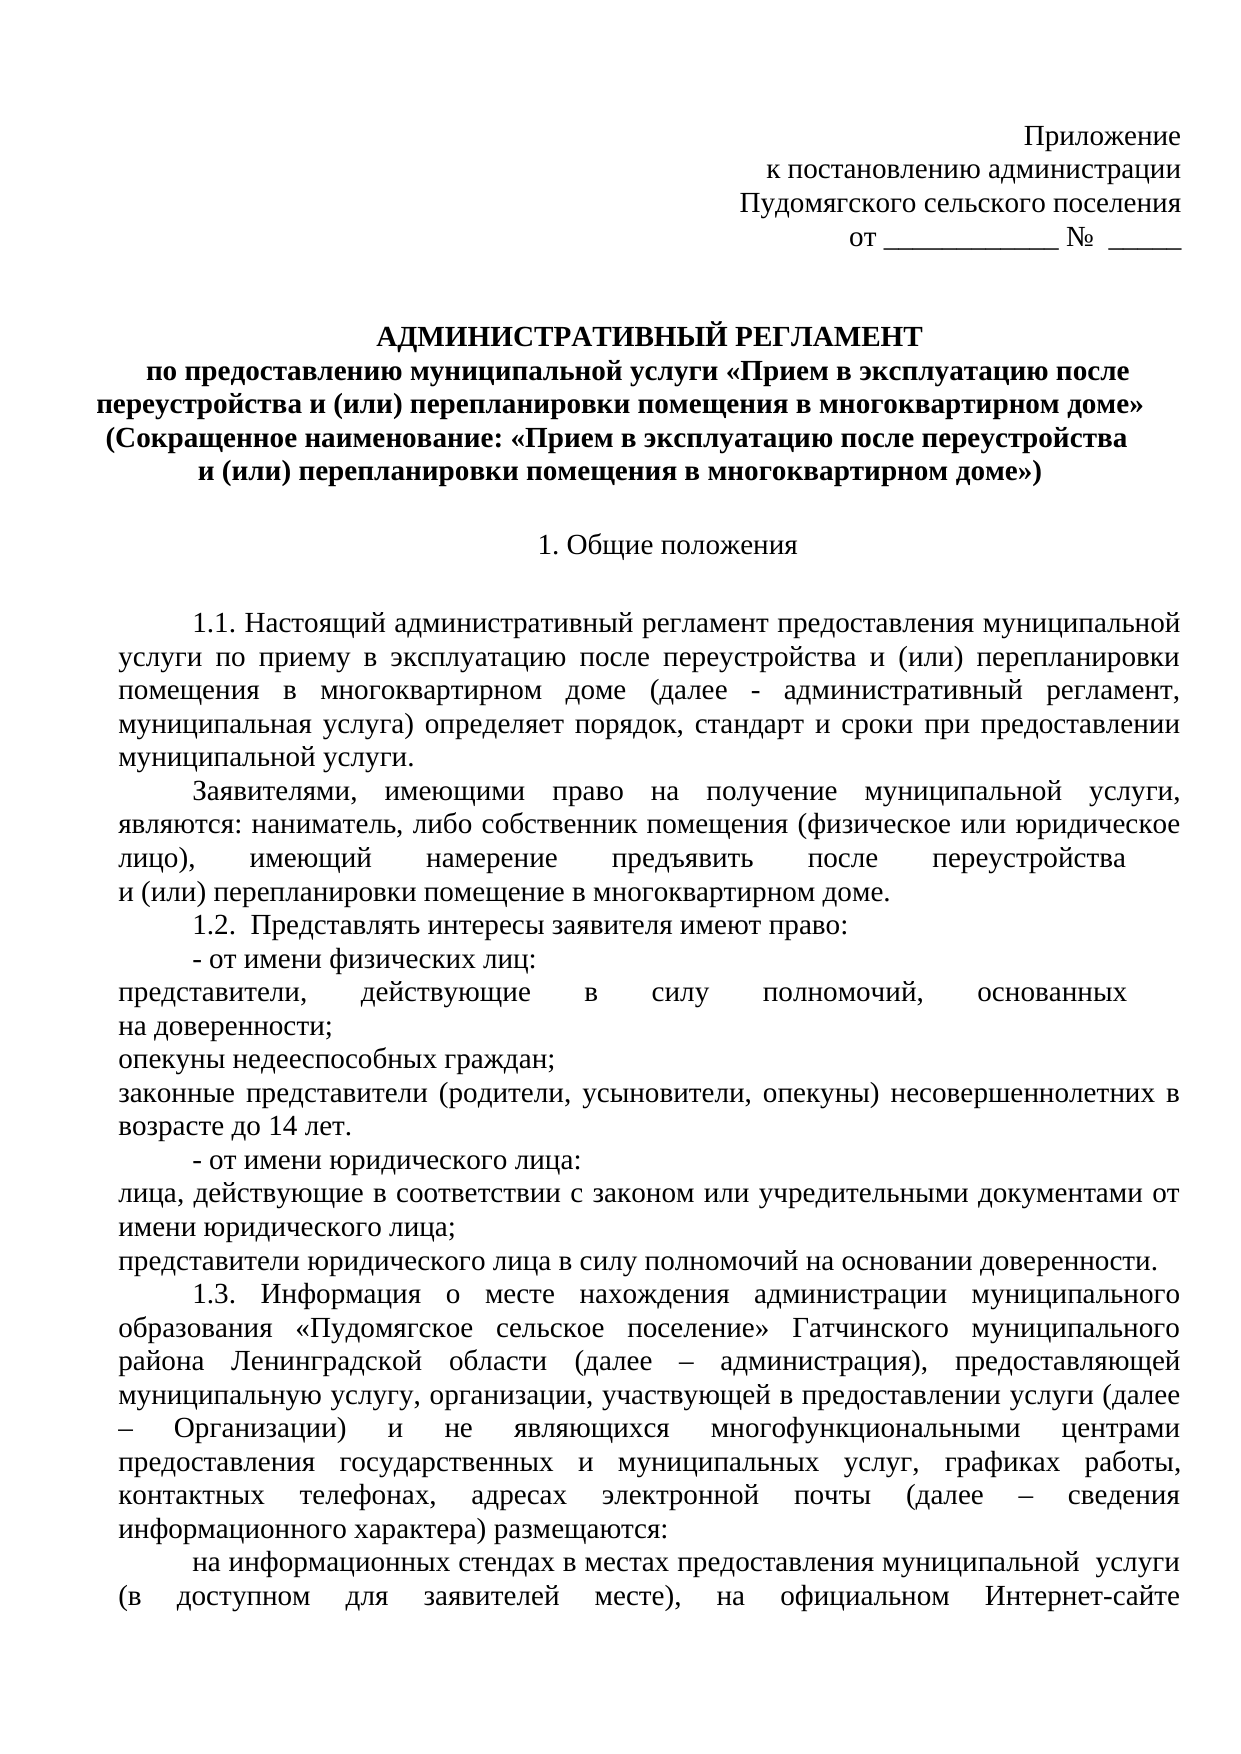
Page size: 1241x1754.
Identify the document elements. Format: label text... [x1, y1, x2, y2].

text представители юридического лица в силу полномочий на основании доверенности. [118, 1243, 1181, 1276]
text - от имени физических лиц: [118, 941, 1181, 974]
text - от имени юридического лица: [192, 1142, 1181, 1176]
text АДМИНИСТРАТИВНЫЙ РЕГЛАМЕНТ [118, 319, 1181, 353]
text от ____________ № _____ [118, 219, 1181, 252]
text Заявителями, имеющими право на получение муниципальной услуги, являются: наниматель, либо собственник помещения (физическое или юридическое лицо), имеющий намерение предъявить после переустройства и (или) перепланировки помещение в многоквартирном доме. [118, 773, 1181, 907]
text 1.1. Настоящий административный регламент предоставления муниципальной услуги по приему в эксплуатацию после переустройства и (или) перепланировки помещения в многоквартирном доме (далее - административный регламент, муниципальная услуга) определяет порядок, стандарт и сроки при предоставлении муниципальной услуги. [118, 605, 1181, 773]
text лица, действующие в соответствии с законом или учредительными документами от имени юридического лица; [118, 1176, 1181, 1243]
text опекуны недееспособных граждан; [118, 1041, 1181, 1075]
text Приложение [118, 118, 1181, 152]
text к постановлению администрации [118, 152, 1181, 185]
text по предоставлению муниципальной услуги «Прием в эксплуатацию после переустройства и (или) перепланировки помещения в многоквартирном доме» (Сокращенное наименование: «Прием в эксплуатацию после переустройства и (или) перепланировки помещения в многоквартирном доме») [59, 353, 1181, 516]
text 1.2. Представлять интересы заявителя имеют право: [118, 907, 1181, 941]
text представители, действующие в силу полномочий, основанных на доверенности; [118, 974, 1181, 1041]
text законные представители (родители, усыновители, опекуны) несовершеннолетних в возрасте до 14 лет. [118, 1075, 1181, 1142]
text 1.3. Информация о месте нахождения администрации муниципального образования «Пудомягское сельское поселение» Гатчинского муниципального района Ленинградской области (далее – администрация), предоставляющей муниципальную услугу, организации, участвующей в предоставлении услуги (далее – Организации) и не являющихся многофункциональными центрами предоставления государственных и муниципальных услуг, графиках работы, контактных телефонах, адресах электронной почты (далее – сведения информационного характера) размещаются: [118, 1276, 1181, 1544]
text 1. Общие положения [118, 527, 1181, 561]
text Пудомягского сельского поселения [118, 185, 1181, 219]
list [118, 1544, 1181, 1612]
